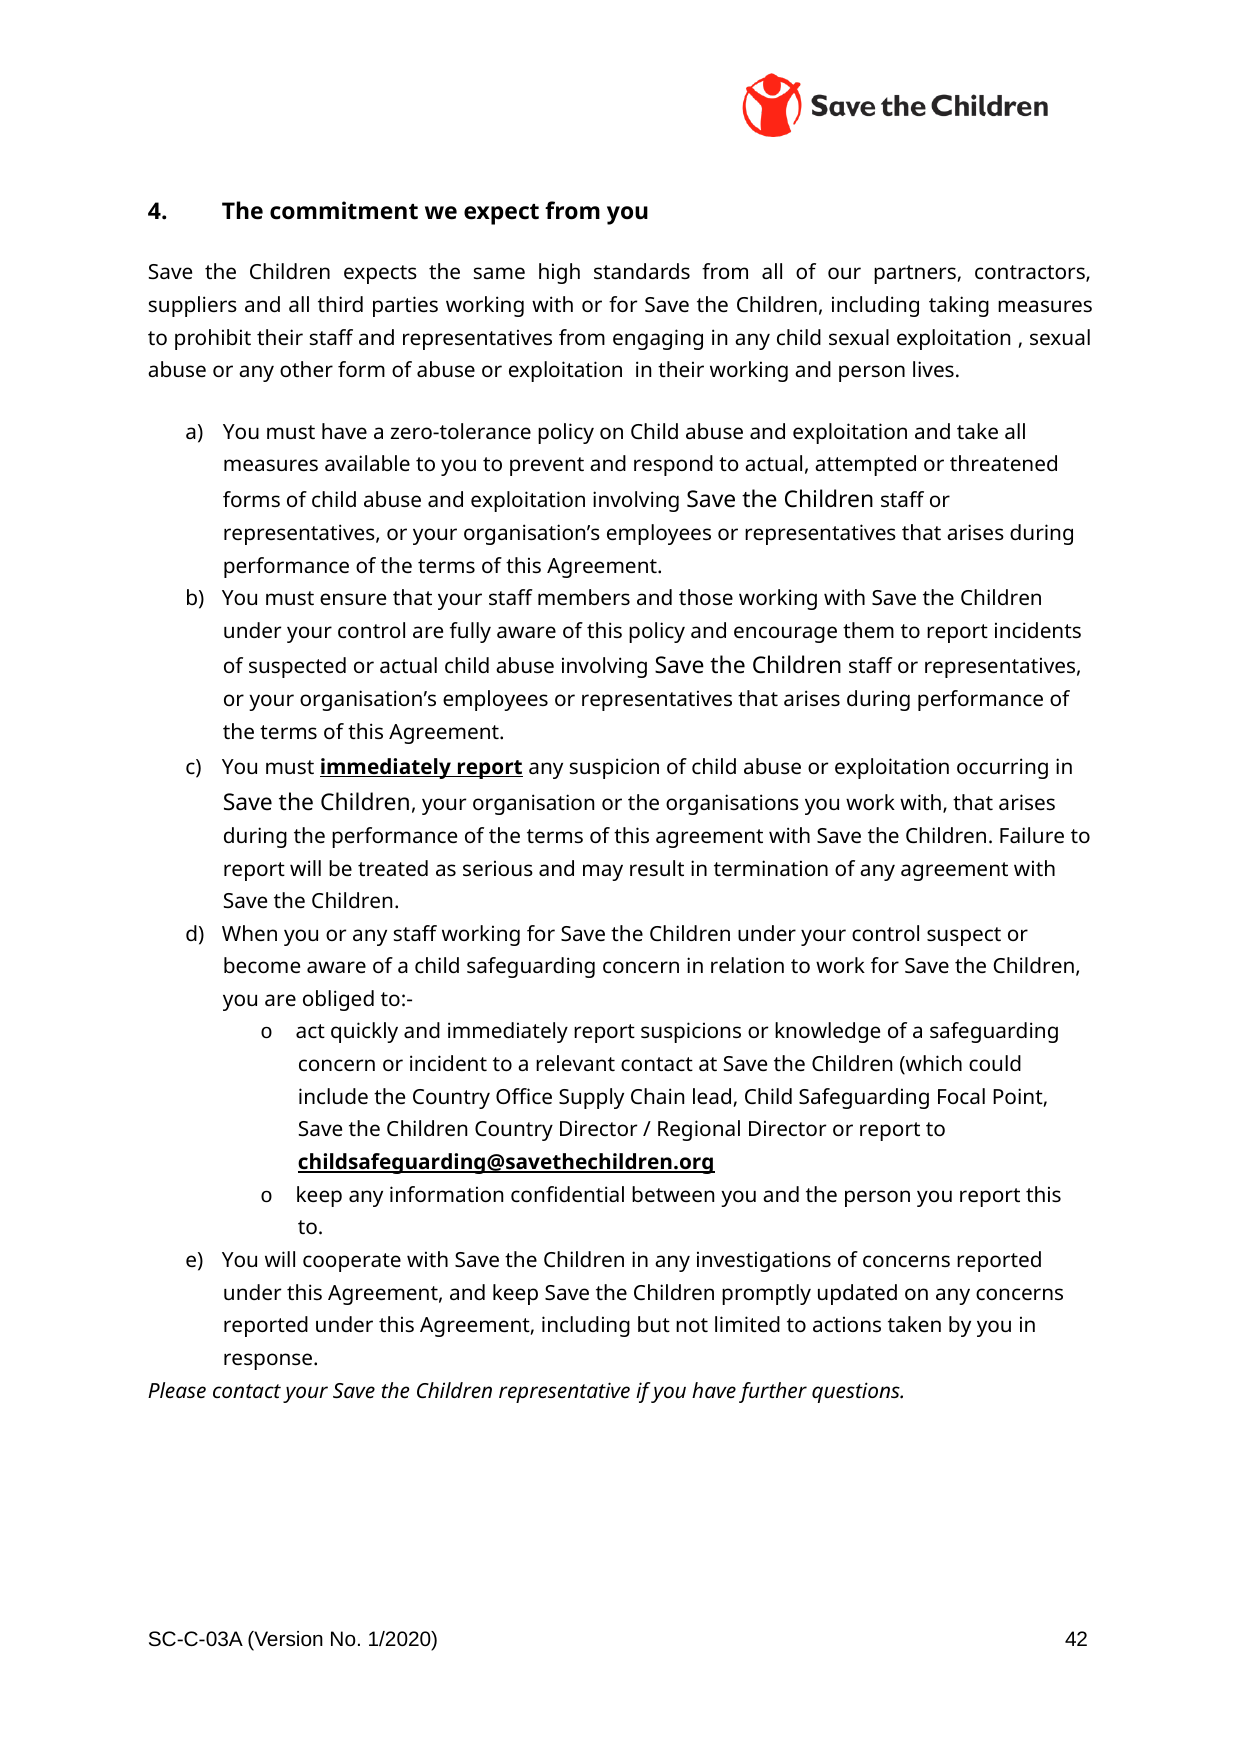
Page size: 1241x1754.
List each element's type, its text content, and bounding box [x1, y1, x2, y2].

list You must have a zero-tolerance policy on Child abuse and exploitation and take all measures available to you to prevent and respond to actual, attempted or threatened forms of child abuse and exploitation involving Save the Children staff or representatives, or your organisation’s employees or representatives that arises during performance of the terms of this Agreement. [185, 417, 1092, 579]
list keep any information confidential between you and the person you report this to. [260, 1180, 1092, 1241]
list You will cooperate with Save the Children in any investigations of concerns reported under this Agreement, and keep Save the Children promptly updated on any concerns reported under this Agreement, including but not limited to actions taken by you in response. [185, 1245, 1092, 1371]
list act quickly and immediately report suspicions or knowledge of a safeguarding concern or incident to a relevant contact at Save the Children (which could include the Country Office Supply Chain lead, Child Safeguarding Focal Point, Save the Children Country Director / Regional Director or report to childsafeguarding@savethechildren.org [260, 1017, 1092, 1176]
list When you or any staff working for Save the Children under your control suspect or become aware of a child safeguarding concern in relation to work for Save the Children, you are obliged to:- [185, 919, 1092, 1012]
list You must immediately report any suspicion of child abuse or exploitation occurring in Save the Children, your organisation or the organisations you work with, that arises during the performance of the terms of this agreement with Save the Children. Failure to report will be treated as serious and may result in termination of any agreement with Save the Children. [185, 750, 1092, 915]
picture [742, 73, 1048, 137]
text Save the Children expects the same high standards from all of our partners, contractors, suppliers and all third parties working with or for Save the Children, including taking measures to prohibit their staff and representatives from engaging in any child sexual exploitation , sexual abuse or any other form of abuse or exploitation in their working and person lives. [148, 257, 1092, 384]
text 4. The commitment we expect from you [148, 195, 1092, 226]
text Please contact your Save the Children representative if you have further questions. [148, 1376, 1092, 1405]
list You must ensure that your staff members and those working with Save the Children under your control are fully aware of this policy and encourage them to report incidents of suspected or actual child abuse involving Save the Children staff or representatives, or your organisation’s employees or representatives that arises during performance of the terms of this Agreement. [185, 583, 1092, 746]
